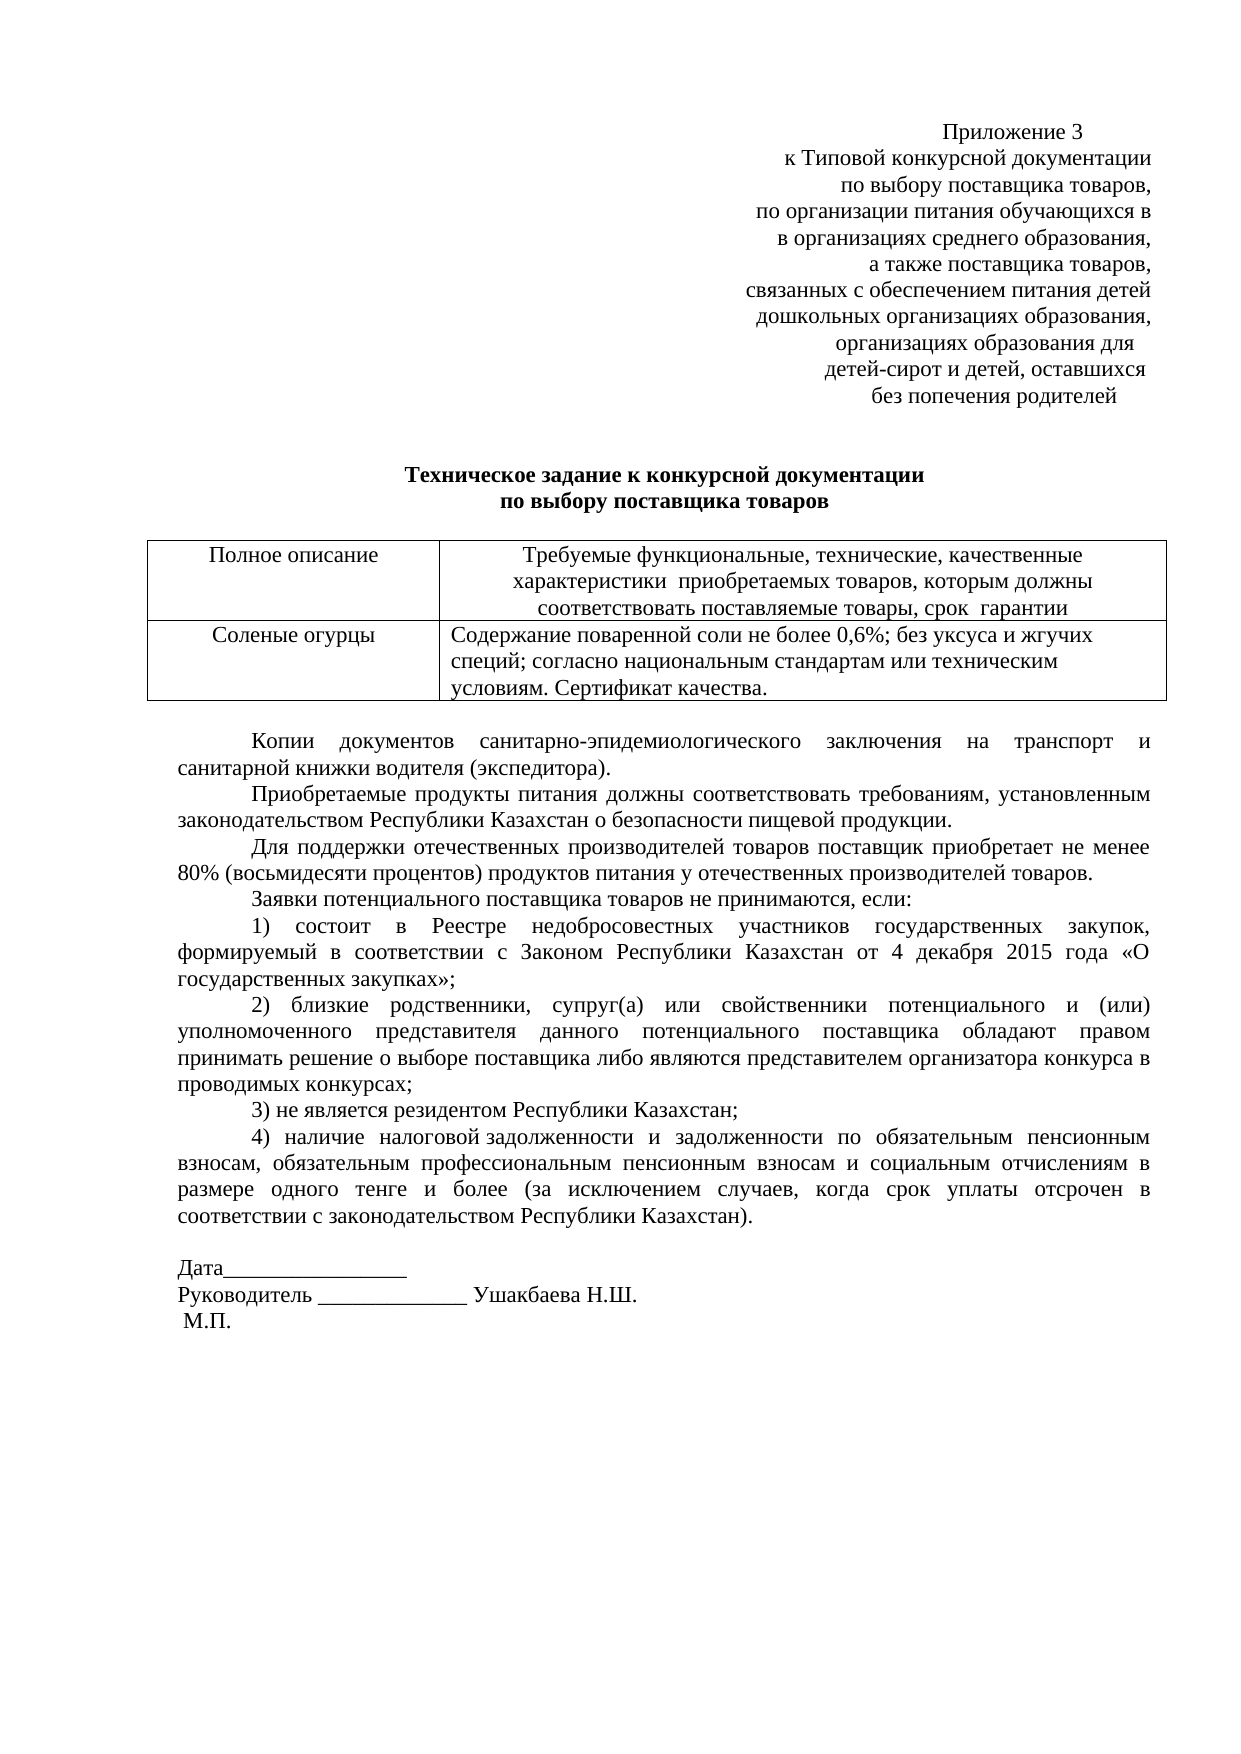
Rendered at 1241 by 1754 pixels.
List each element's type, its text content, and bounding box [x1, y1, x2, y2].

text Копии документов санитарно-эпидемиологического заключения на транспорт и санитарной книжки водителя (экспедитора). [177, 727, 1152, 780]
text связанных с обеспечением питания детей [177, 276, 1152, 303]
text 1) состоит в Реестре недобросовестных участников государственных закупок, формируемый в соответствии с Законом Республики Казахстан от 4 декабря 2015 года «О государственных закупках»; [177, 912, 1152, 991]
text в организациях среднего образования, [177, 223, 1152, 250]
text по организации питания обучающихся в [177, 197, 1152, 223]
text Дата________________ [177, 1254, 1152, 1281]
text 4) наличие налоговой задолженности и задолженности по обязательным пенсионным взносам, обязательным профессиональным пенсионным взносам и социальным отчислениям в размере одного тенге и более (за исключением случаев, когда срок уплаты отсрочен в соответствии с законодательством Республики Казахстан). [177, 1123, 1152, 1228]
text 3) не является резидентом Республики Казахстан; [177, 1096, 1152, 1123]
text Заявки потенциального поставщика товаров не принимаются, если: [177, 886, 1152, 912]
table_header Полное описание [148, 541, 439, 620]
text Техническое задание к конкурсной документации [177, 461, 1152, 487]
text дошкольных организациях образования, организациях образования для детей-сирот и детей, оставшихся без попечения родителей [177, 303, 1152, 408]
text Руководитель _____________ Ушакбаева Н.Ш. [177, 1281, 1152, 1307]
text а также поставщика товаров, [177, 250, 1152, 276]
text 2) близкие родственники, супруг(а) или свойственники потенциального и (или) уполномоченного представителя данного потенциального поставщика обладают правом принимать решение о выборе поставщика либо являются представителем организатора конкурса в проводимых конкурсах; [177, 991, 1152, 1096]
text Для поддержки отечественных производителей товаров поставщик приобретает не менее 80% (восьмидесяти процентов) продуктов питания у отечественных производителей товаров. [177, 833, 1152, 886]
text Приобретаемые продукты питания должны соответствовать требованиям, установленным законодательством Республики Казахстан о безопасности пищевой продукции. [177, 780, 1152, 833]
text по выбору поставщика товаров [177, 487, 1152, 513]
text Приложение 3 к Типовой конкурсной документации по выбору поставщика товаров, [177, 118, 1152, 197]
table_header Требуемые функциональные, технические, качественные характеристики приобретаемых товаров, которым должны соответствовать поставляемые товары, срок гарантии [440, 541, 1166, 620]
text М.П. [177, 1307, 1152, 1333]
table_cell Соленые огурцы [148, 621, 439, 700]
table_cell Содержание поваренной соли не более 0,6%; без уксуса и жгучих специй; согласно национальным стандартам или техническим условиям. Сертификат качества. [440, 621, 1166, 700]
